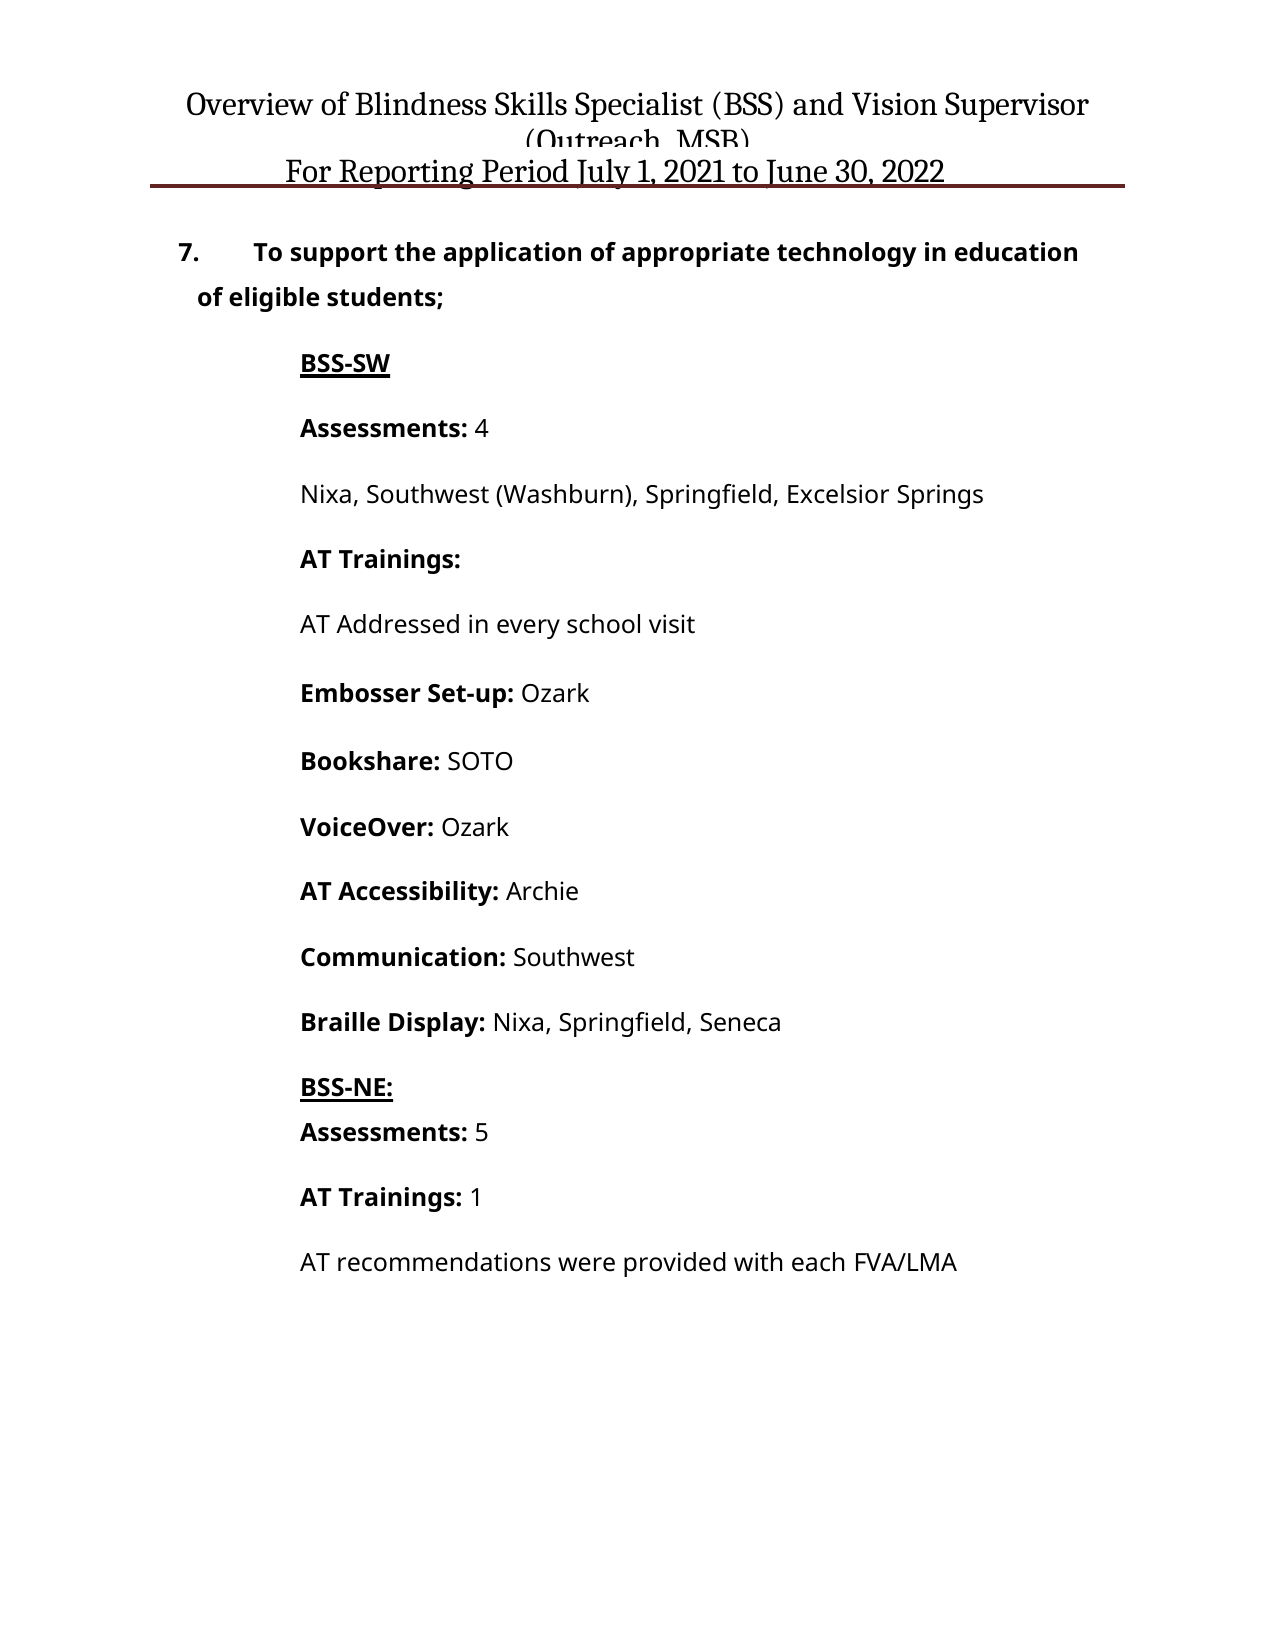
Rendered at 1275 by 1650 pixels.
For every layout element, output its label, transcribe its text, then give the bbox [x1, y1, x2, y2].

subtitle BSS-SW [300, 346, 1135, 380]
subtitle BSS-NE: [300, 1070, 1135, 1104]
subtitle Assessments: 5 [300, 1114, 1135, 1148]
list To support the application of appropriate technology in education of eligible students; [178, 234, 1084, 314]
text AT Trainings: 1 [300, 1180, 1135, 1214]
text VoiceOver: Ozark [300, 812, 1135, 843]
text AT recommendations were provided with each FVA/LMA [300, 1245, 1135, 1279]
subtitle Assessments: 4 [300, 411, 1135, 445]
text Braille Display: Nixa, Springfield, Seneca [300, 1004, 1135, 1039]
text Nixa, Southwest (Washburn), Springfield, Excelsior Springs [300, 476, 1135, 510]
subtitle AT Trainings: [300, 542, 1135, 576]
text AT Addressed in every school visit Embosser Set-up: Ozark Bookshare: SOTO [300, 607, 716, 778]
text Communication: Southwest [300, 939, 1135, 973]
text AT Accessibility: Archie [300, 874, 1135, 908]
subtitle For Reporting Period July 1, 2021 to June 30, 2022 [150, 152, 1135, 190]
